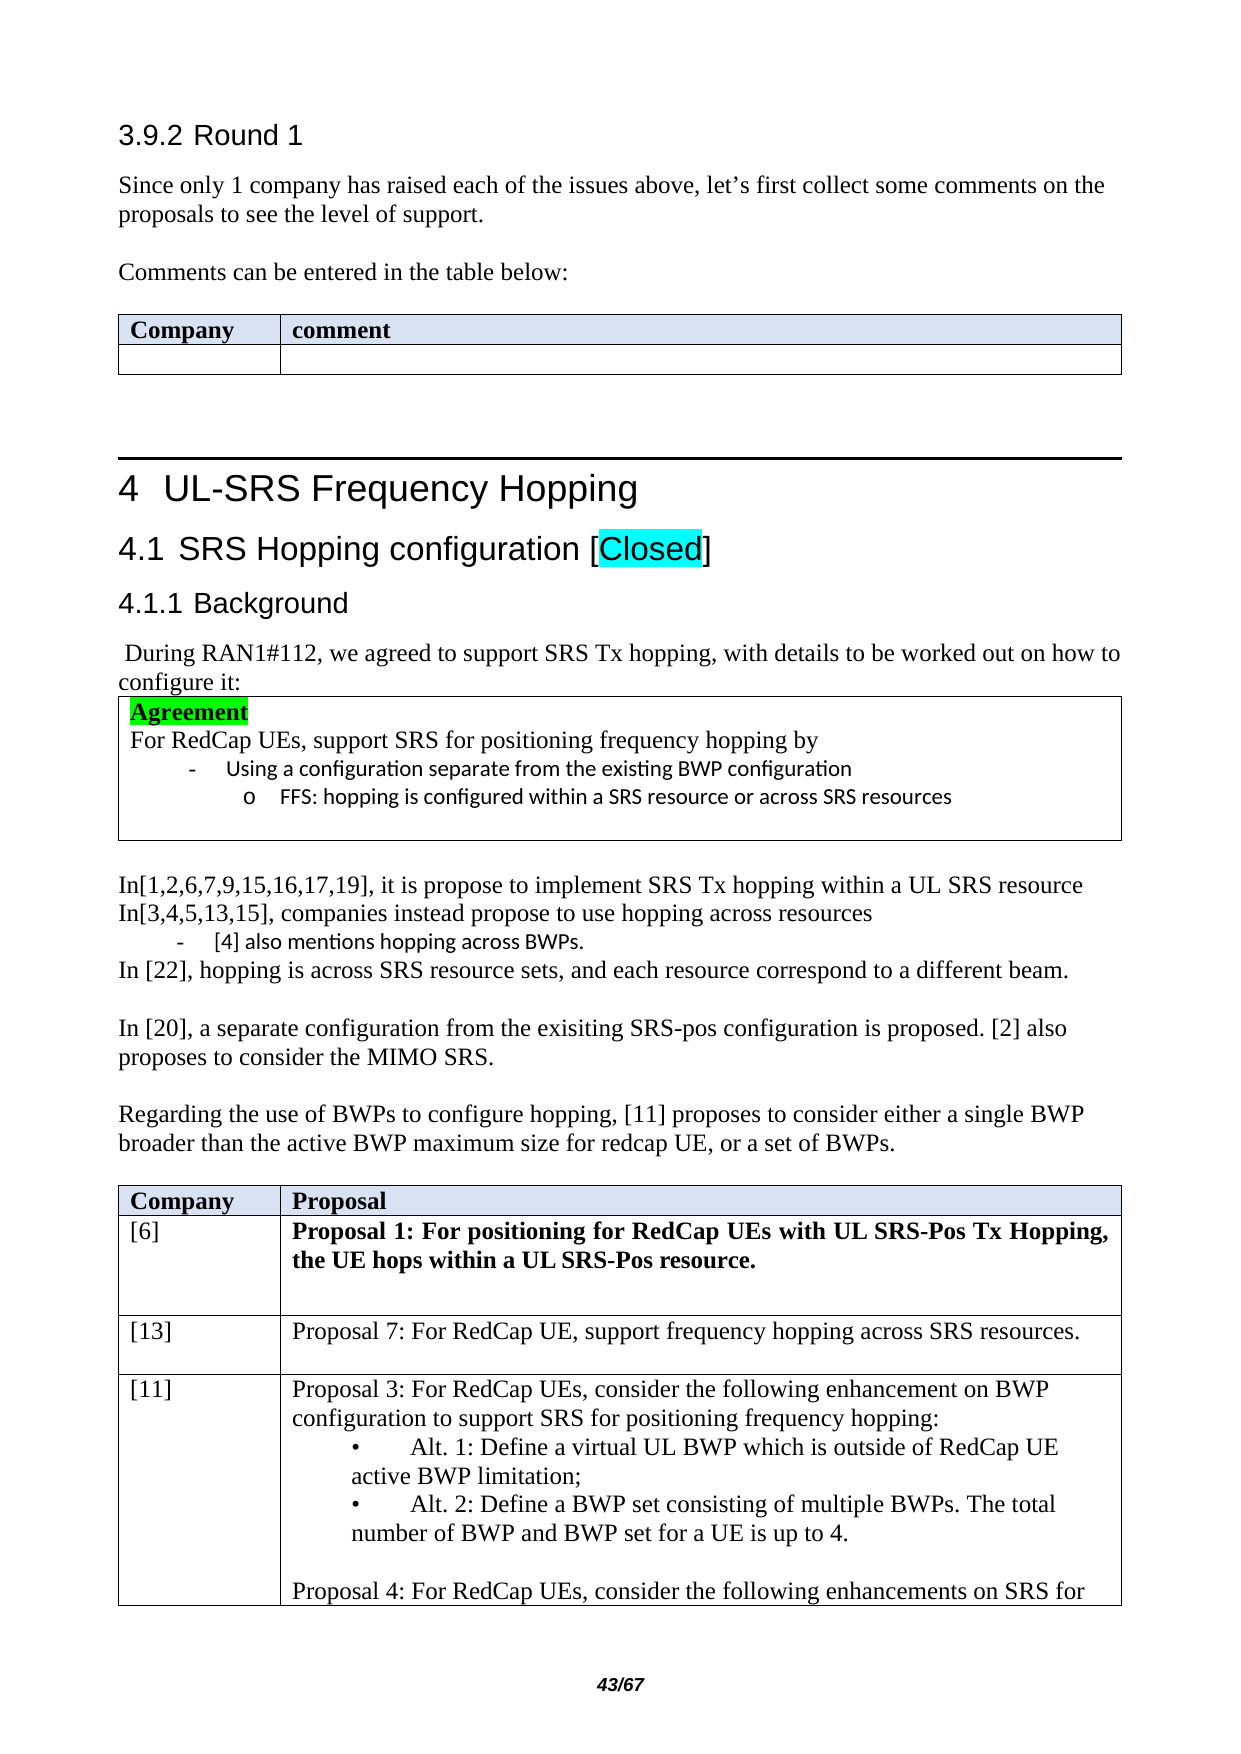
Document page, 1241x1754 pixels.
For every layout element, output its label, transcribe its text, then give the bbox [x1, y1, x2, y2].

table_cell [119, 345, 280, 374]
table_cell [6] [119, 1216, 280, 1315]
subtitle Background [118, 586, 1122, 619]
text Regarding the use of BWPs to configure hopping, [11] proposes to consider either a single BWP broader than the active BWP maximum size for redcap UE, or a set of BWPs. [118, 1099, 1122, 1157]
subtitle Round 1 [118, 118, 1122, 152]
table_cell Proposal 1: For positioning for RedCap UEs with UL SRS-Pos Tx Hopping, the UE hops within a UL SRS-Pos resource. [281, 1216, 1121, 1315]
text In [22], hopping is across SRS resource sets, and each resource correspond to a different beam. [118, 955, 1122, 984]
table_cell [281, 1375, 1121, 1604]
table_header Agreement For RedCap UEs, support SRS for positioning frequency hopping by Using a configuration separate from the existing BWP configuration FFS: hopping is configured within a SRS resource or across SRS resources [119, 697, 1121, 840]
table_header comment [281, 315, 1121, 344]
table_cell Proposal 7: For RedCap UE, support frequency hopping across SRS resources. [281, 1316, 1121, 1373]
table_cell [281, 345, 1121, 374]
table_cell [11] [119, 1375, 280, 1604]
text In[1,2,6,7,9,15,16,17,19], it is propose to implement SRS Tx hopping within a UL SRS resource [118, 870, 1122, 898]
table_header Proposal [281, 1186, 1121, 1215]
text Comments can be entered in the table below: [118, 257, 1122, 285]
list [4] also mentions hopping across BWPs. [176, 927, 1122, 955]
text In[3,4,5,13,15], companies instead propose to use hopping across resources [118, 898, 1122, 927]
text Since only 1 company has raised each of the issues above, let’s first collect some comments on the proposals to see the level of support. [118, 170, 1122, 228]
table_header Company [119, 1186, 280, 1215]
subtitle SRS Hopping configuration [Closed] [118, 528, 1122, 567]
subtitle UL-SRS Frequency Hopping [118, 460, 1122, 510]
text During RAN1#112, we agreed to support SRS Tx hopping, with details to be worked out on how to configure it: [118, 638, 1122, 696]
text In [20], a separate configuration from the exisiting SRS-pos configuration is proposed. [2] also proposes to consider the MIMO SRS. [118, 1013, 1122, 1070]
table_cell [13] [119, 1316, 280, 1373]
table_header Company [119, 315, 280, 344]
